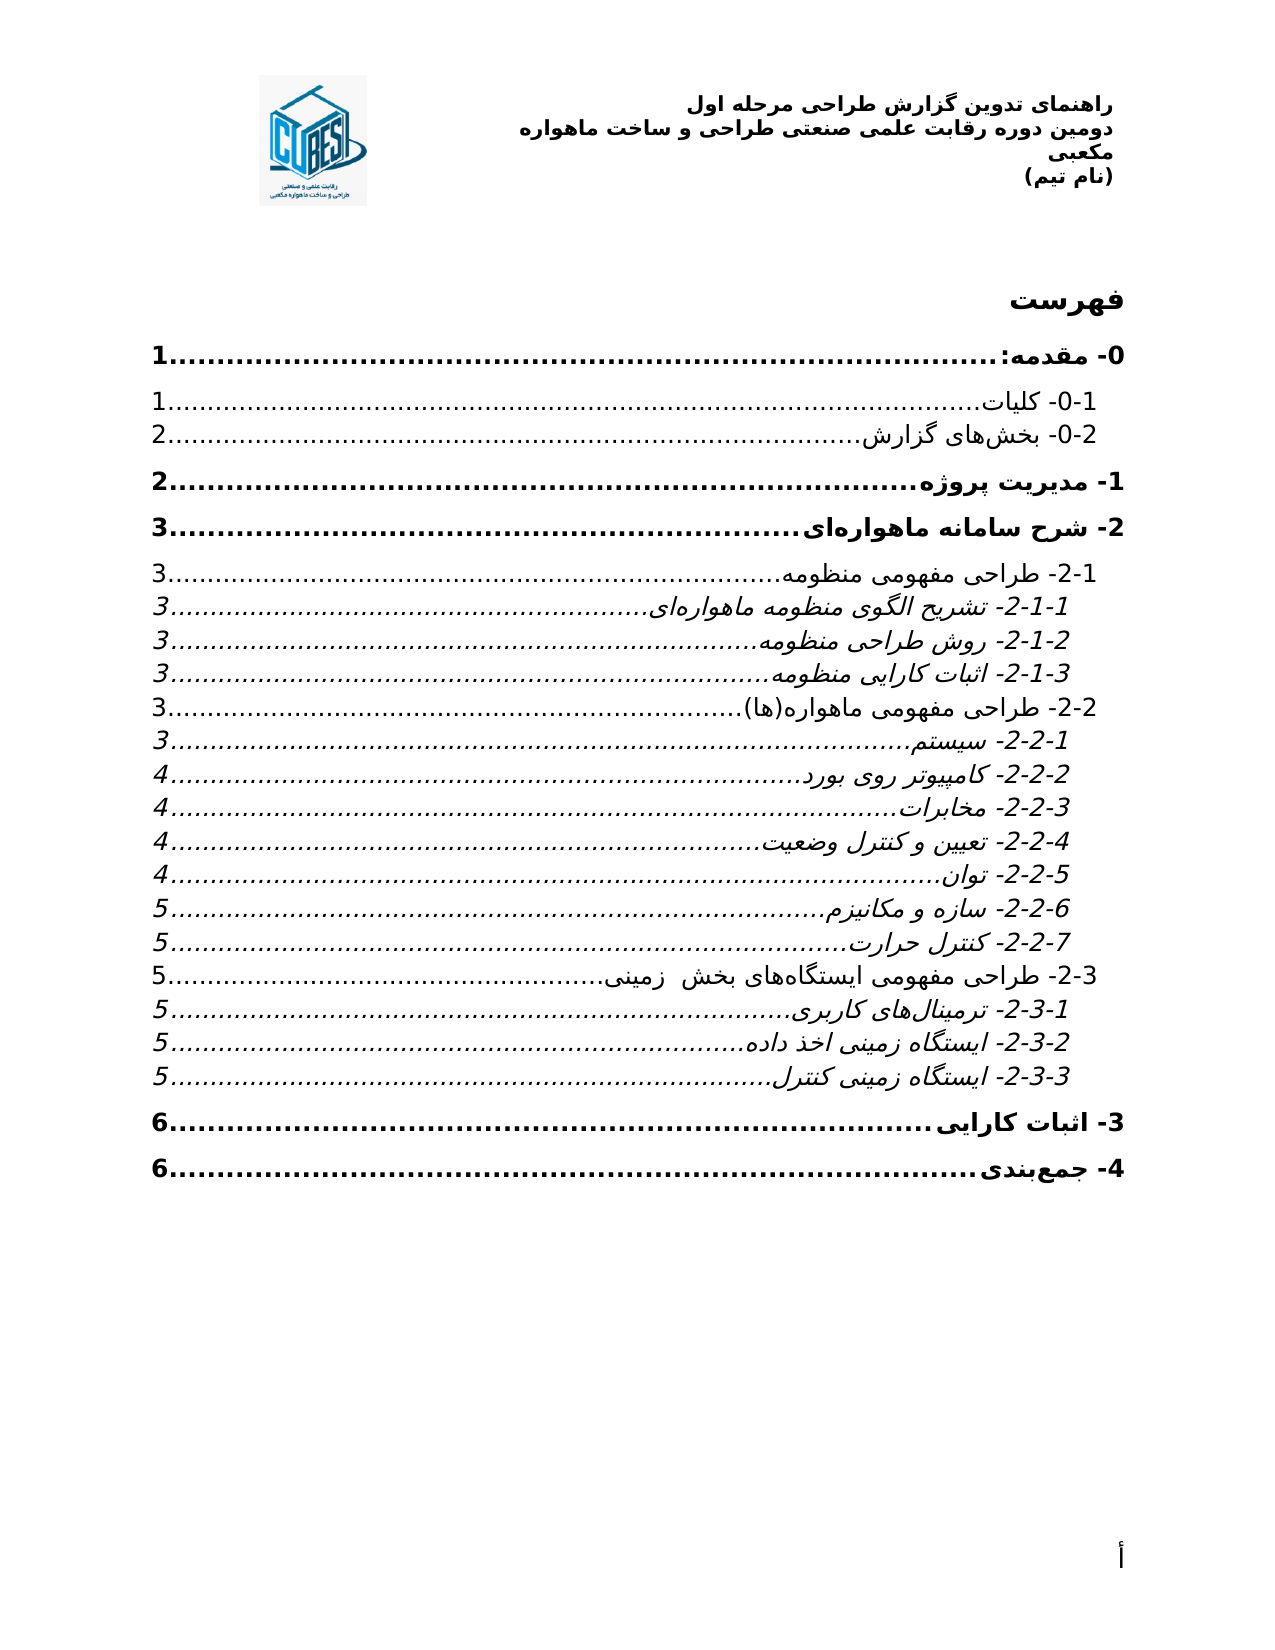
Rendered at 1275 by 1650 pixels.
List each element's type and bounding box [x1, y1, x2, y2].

picture [259, 75, 368, 206]
